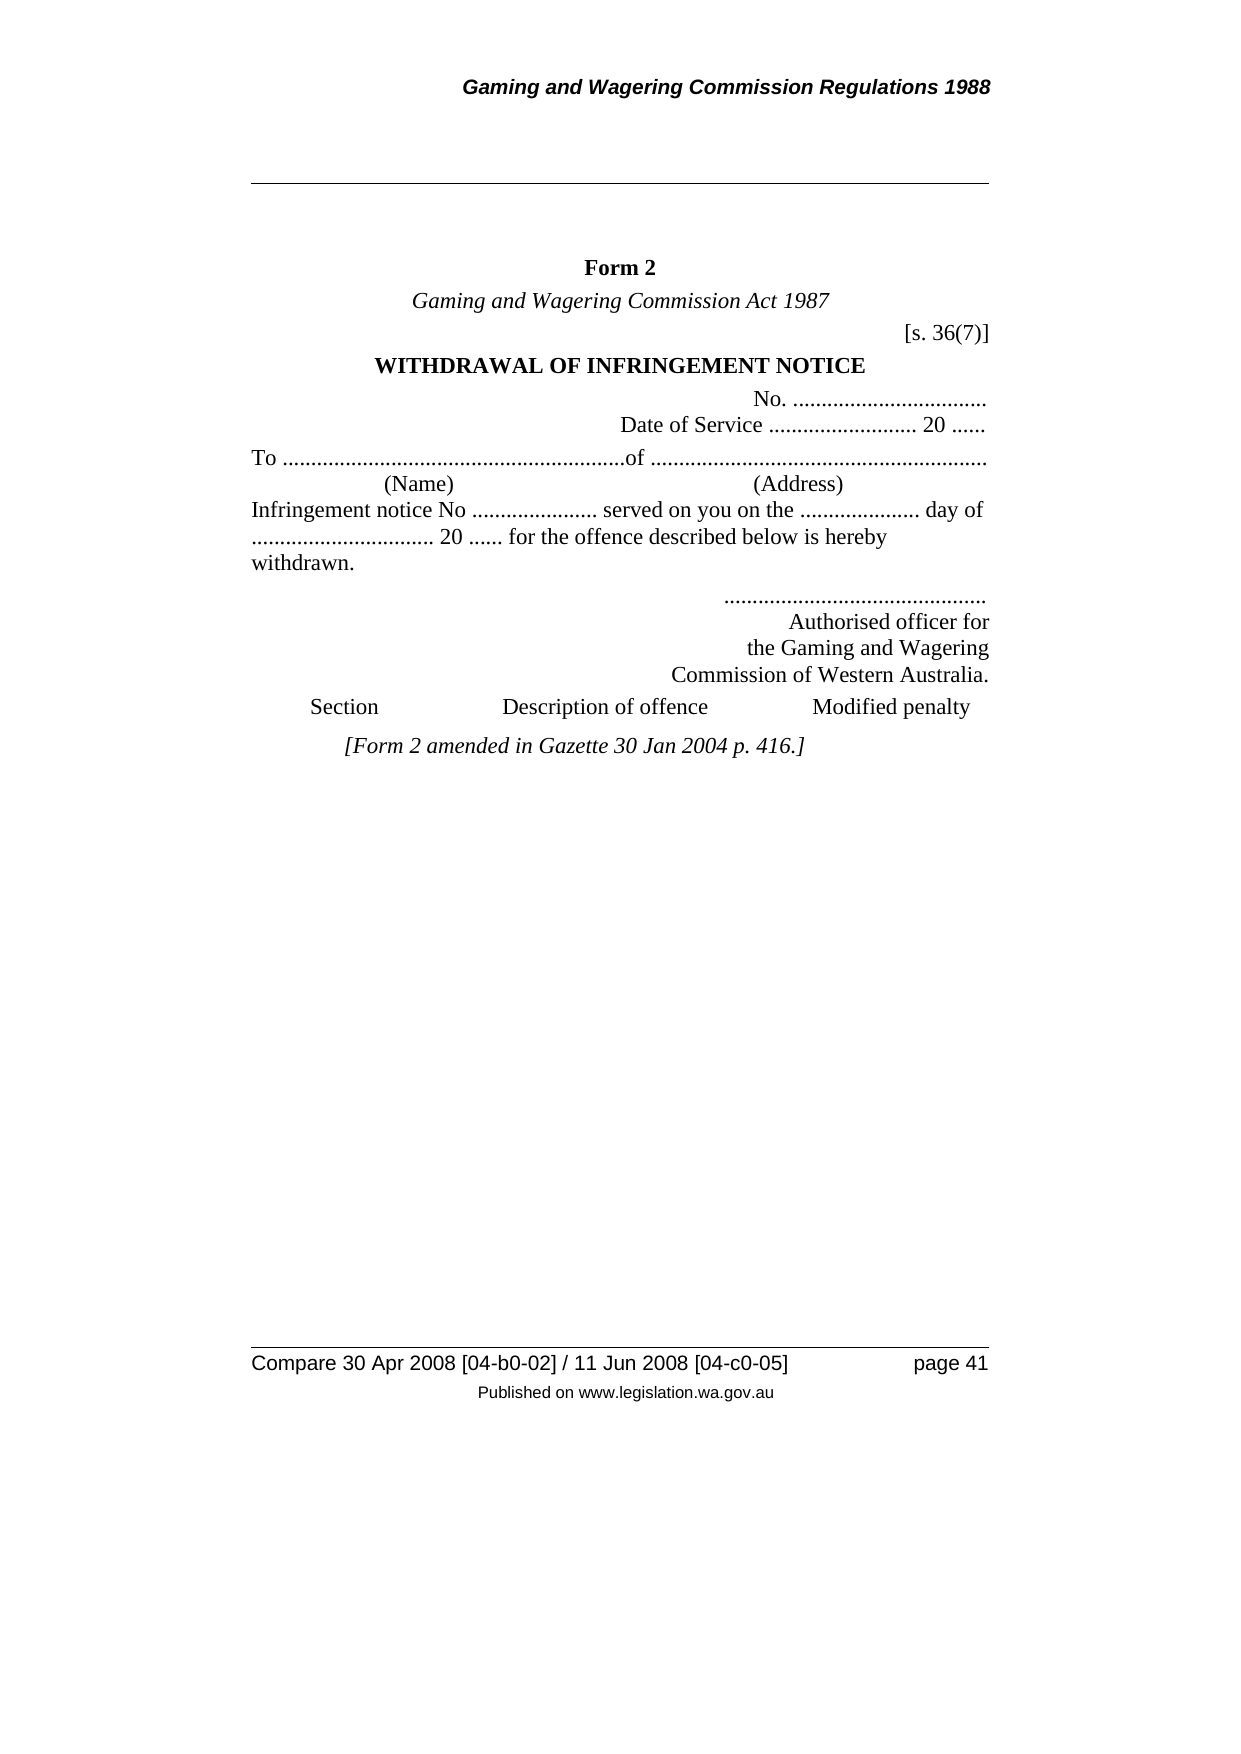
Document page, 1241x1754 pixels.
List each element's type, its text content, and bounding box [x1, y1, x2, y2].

text WITHDRAWAL OF INFRINGEMENT NOTICE [251, 352, 989, 378]
text To ............................................................of ........................................................... [251, 444, 989, 470]
text [s. 36(7)] [251, 319, 989, 346]
text (Name) (Address) [251, 470, 989, 496]
text [Form 2 amended in Gazette 30 Jan 2004 p. 416.] [251, 732, 989, 758]
text Form 2 [251, 254, 989, 281]
text Gaming and Wagering Commission Act 1987 [251, 287, 989, 313]
text Section Description of offence Modified penalty [310, 693, 989, 720]
text Infringement notice No ...................... served on you on the ..................... day of ................................ 20 ...... for the offence described below is hereby withdrawn. [251, 496, 989, 575]
text Date of Service .......................... 20 ...... [620, 411, 989, 437]
text .............................................. [723, 582, 989, 608]
text Authorised officer for [723, 608, 989, 634]
text the Gaming and Wagering Commission of Western Australia. [635, 634, 989, 687]
text No. .................................. [753, 385, 989, 411]
